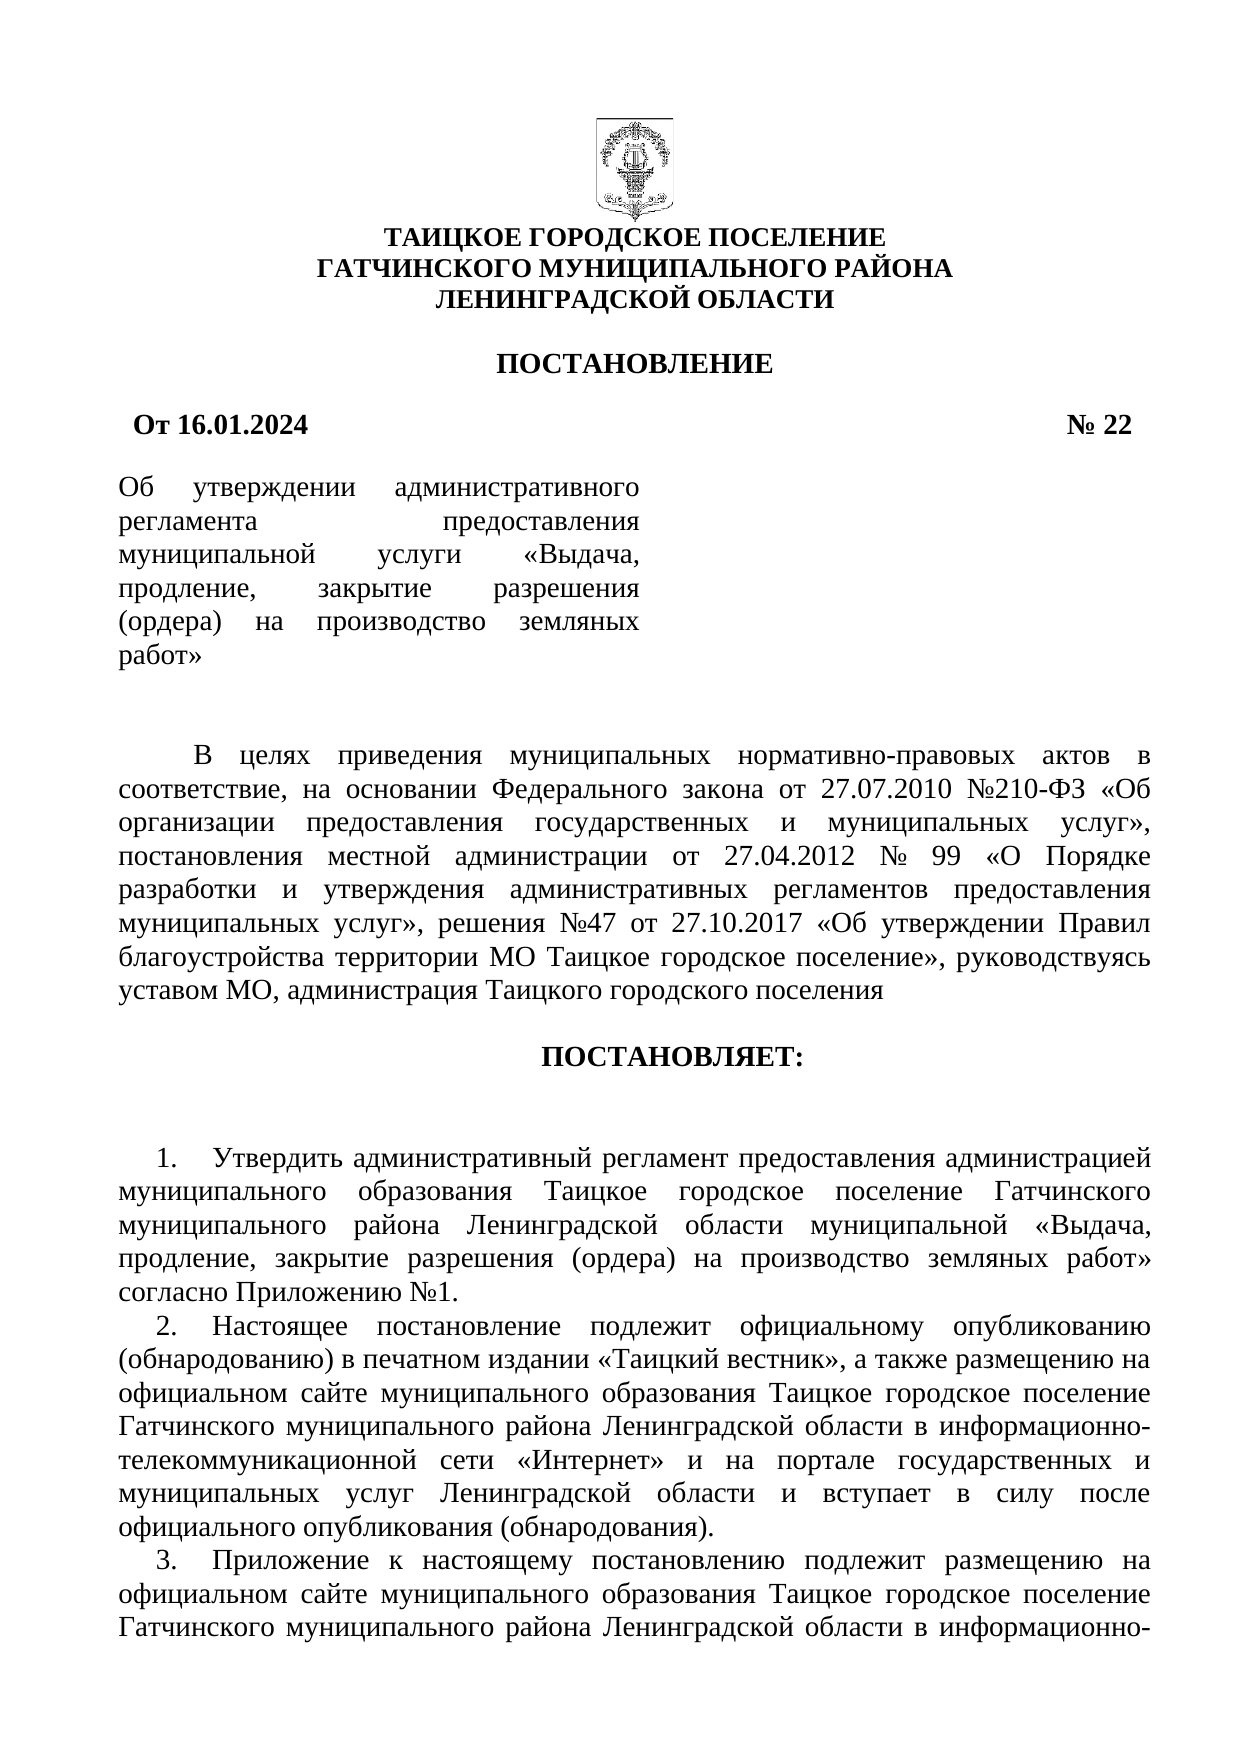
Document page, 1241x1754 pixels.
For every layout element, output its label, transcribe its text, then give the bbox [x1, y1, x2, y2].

text ПОСТАНОВЛЕНИЕ [118, 346, 1152, 379]
list Утвердить административный регламент предоставления администрацией муниципального образования Таицкое городское поселение Гатчинского муниципального района Ленинградской области муниципальной «Выдача, продление, закрытие разрешения (ордера) на производство земляных работ» согласно Приложению №1. [118, 1140, 1152, 1308]
text ПОСТАНОВЛЯЕТ: [118, 1039, 1152, 1073]
text В целях приведения муниципальных нормативно-правовых актов в соответствие, на основании Федерального закона от 27.07.2010 №210-ФЗ «Об организации предоставления государственных и муниципальных услуг», постановления местной администрации от 27.04.2012 № 99 «О Порядке разработки и утверждения административных регламентов предоставления муниципальных услуг», решения №47 от 27.10.2017 «Об утверждении Правил благоустройства территории МО Таицкое городское поселение», руководствуясь уставом МО, администрация Таицкого городского поселения [118, 737, 1152, 1006]
text Об утверждении административного регламента предоставления муниципальной услуги «Выдача, продление, закрытие разрешения (ордера) на производство земляных работ» [118, 469, 640, 670]
text ЛЕНИНГРАДСКОЙ ОБЛАСТИ [118, 284, 1152, 315]
list Настоящее постановление подлежит официальному опубликованию (обнародованию) в печатном издании «Таицкий вестник», а также размещению на официальном сайте муниципального образования Таицкое городское поселение Гатчинского муниципального района Ленинградской области в информационно-телекоммуникационной сети «Интернет» и на портале государственных и муниципальных услуг Ленинградской области и вступает в силу после официального опубликования (обнародования). [118, 1308, 1152, 1542]
text ТАИЦКОЕ ГОРОДСКОЕ ПОСЕЛЕНИЕ [118, 221, 1152, 252]
text От 16.01.2024 № 22 [118, 407, 1152, 441]
text ГАТЧИНСКОГО МУНИЦИПАЛЬНОГО РАЙОНА [118, 252, 1152, 284]
picture [596, 118, 674, 222]
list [118, 1542, 1152, 1643]
